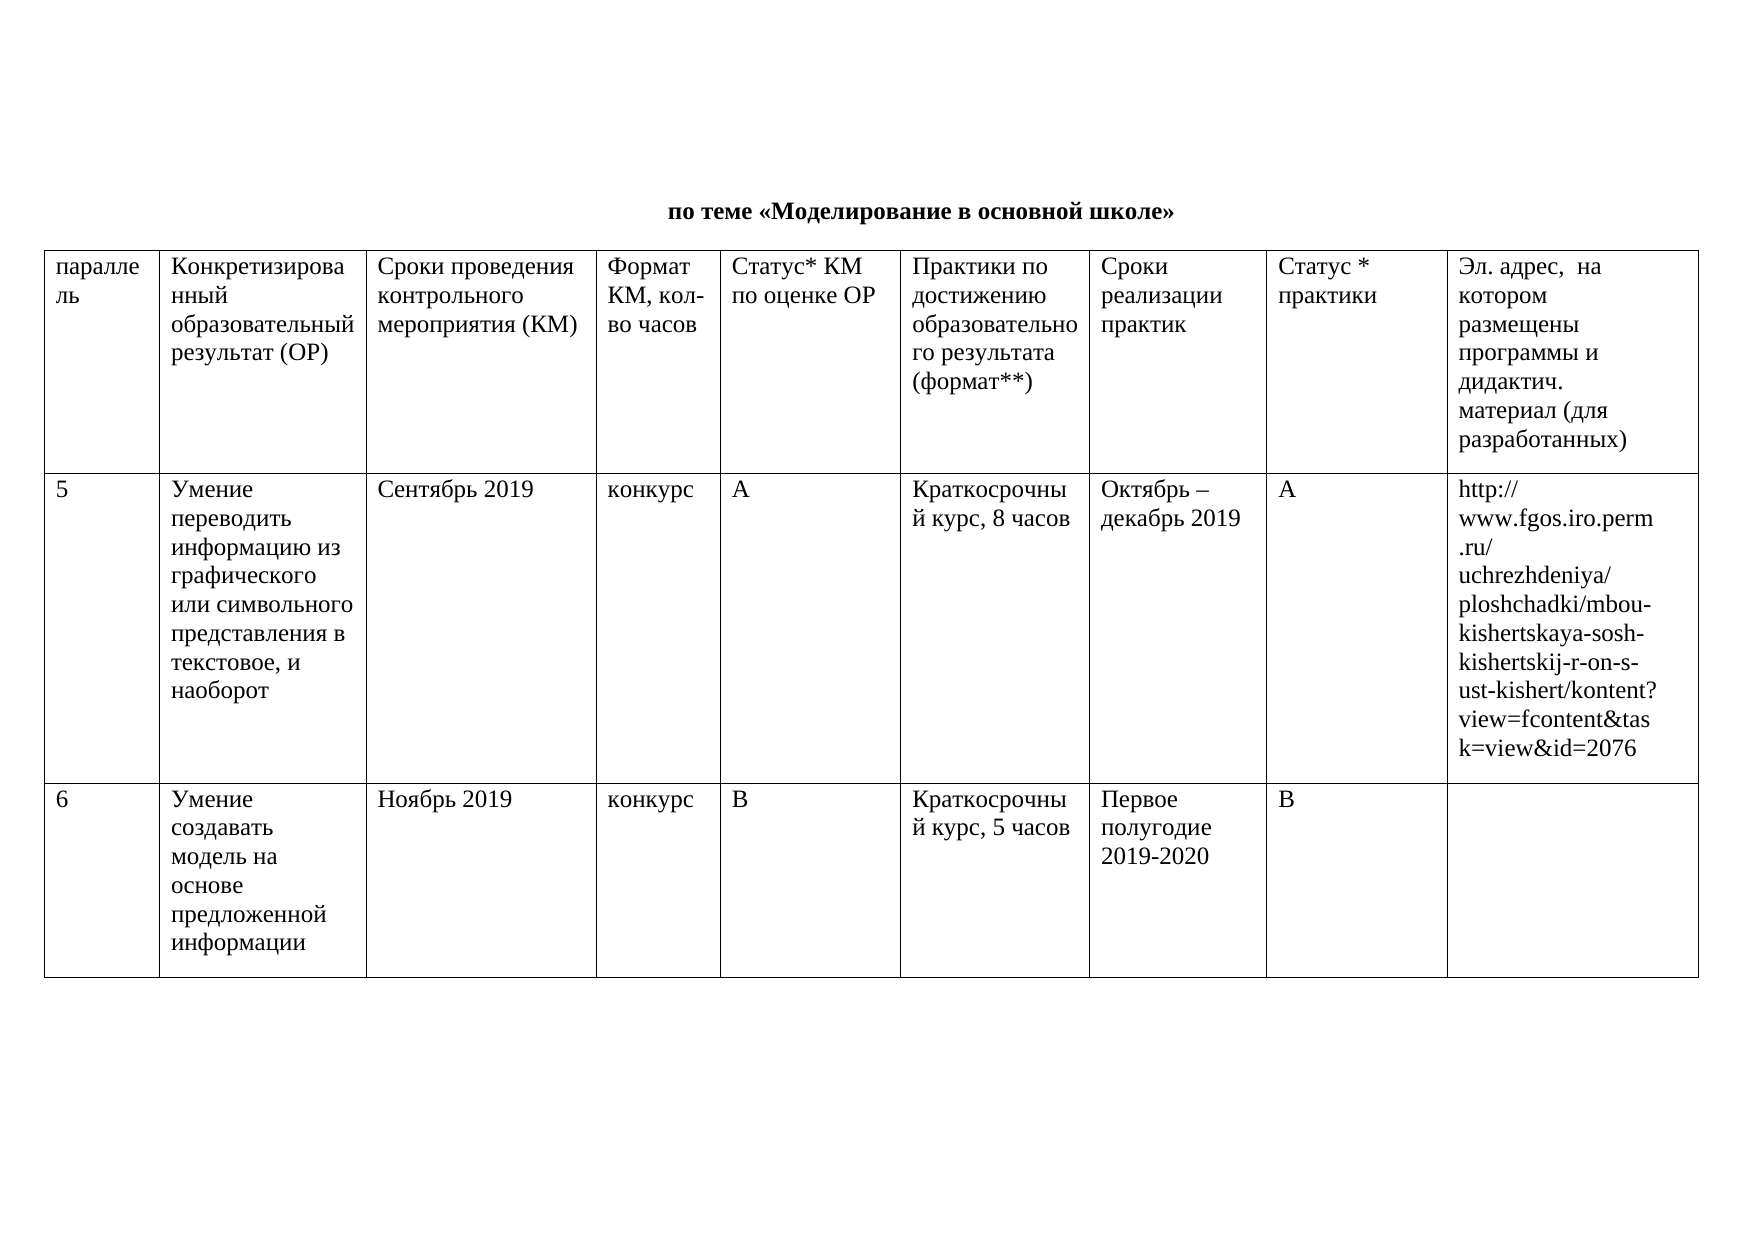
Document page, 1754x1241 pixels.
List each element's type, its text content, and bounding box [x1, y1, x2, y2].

table_cell А [721, 474, 900, 783]
table_cell Сентябрь 2019 [367, 474, 596, 783]
table_header Формат КМ, кол-во часов [597, 251, 720, 473]
table_cell Октябрь – декабрь 2019 [1090, 474, 1266, 783]
table_cell Краткосрочный курс, 5 часов [901, 784, 1089, 977]
table_header Статус* КМ по оценке ОР [721, 251, 900, 473]
table_cell Первое полугодие 2019-2020 [1090, 784, 1266, 977]
table_cell конкурс [597, 784, 720, 977]
table_header Статус * практики [1267, 251, 1447, 473]
table_cell Ноябрь 2019 [367, 784, 596, 977]
table_cell А [1267, 474, 1447, 783]
table_cell В [1267, 784, 1447, 977]
table_header Практики по достижению образовательного результата (формат**) [901, 251, 1089, 473]
table_cell Умение создавать модель на основе предложенной информации [160, 784, 366, 977]
table_cell 6 [45, 784, 159, 977]
table_cell http://www.fgos.iro.perm.ru/uchrezhdeniya/ploshchadki/mbou-kishertskaya-sosh-kishertskij-r-on-s-ust-kishert/kontent?view=fcontent&task=view&id=2076 [1448, 474, 1698, 783]
table_cell Краткосрочный курс, 8 часов [901, 474, 1089, 783]
table_cell Умение переводить информацию из графического или символьного представления в текстовое, и наоборот [160, 474, 366, 783]
table_header Сроки реализации практик [1090, 251, 1266, 473]
table_cell В [721, 784, 900, 977]
table_cell 5 [45, 474, 159, 783]
table_header параллель [45, 251, 159, 473]
table_cell [1448, 784, 1698, 977]
table_header Сроки проведения контрольного мероприятия (КМ) [367, 251, 596, 473]
table_header Эл. адрес, на котором размещены программы и дидактич. материал (для разработанных) [1448, 251, 1698, 473]
text по теме «Моделирование в основной школе» [118, 196, 1724, 225]
table_header Конкретизированный образовательный результат (ОР) [160, 251, 366, 473]
table_cell конкурс [597, 474, 720, 783]
